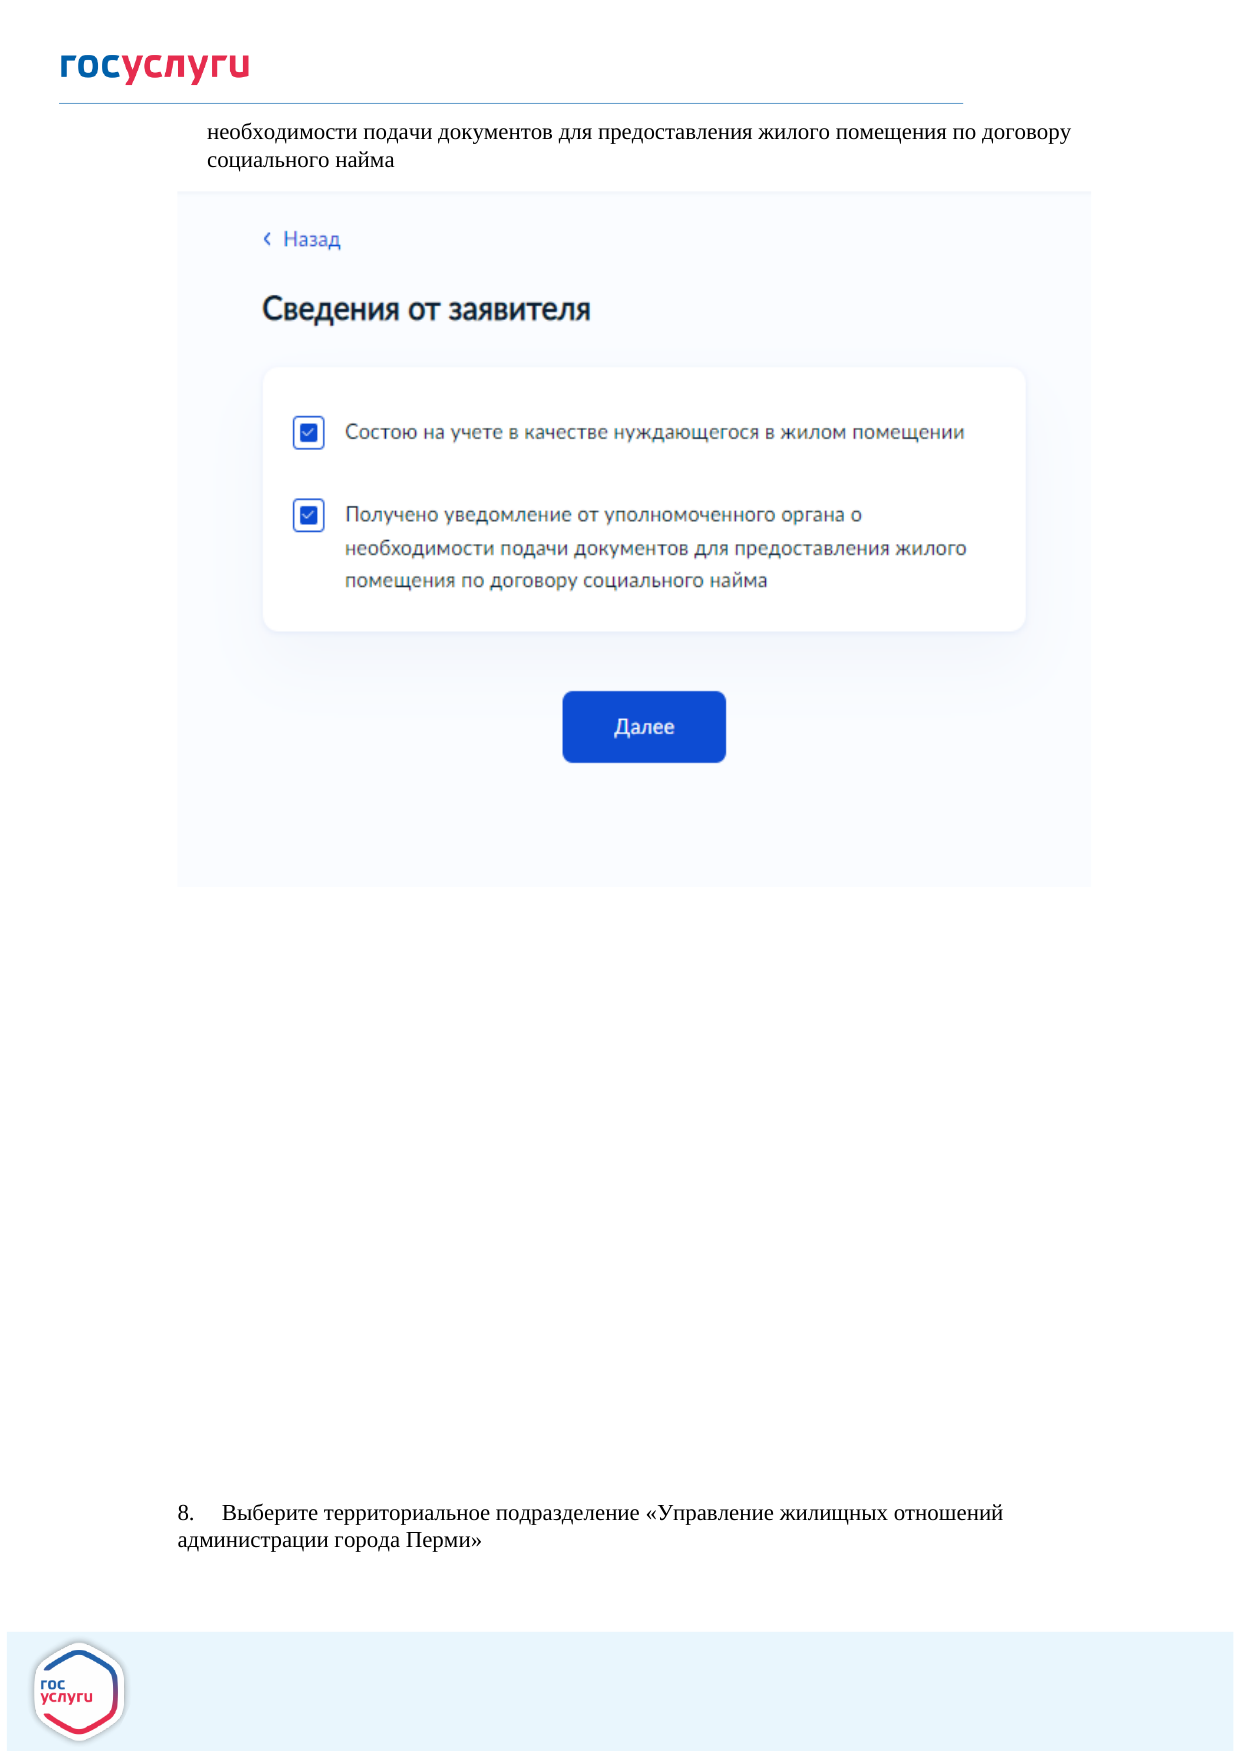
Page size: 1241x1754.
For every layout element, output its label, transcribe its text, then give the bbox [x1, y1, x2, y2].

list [177, 118, 1152, 172]
picture [5, 1629, 1232, 1751]
list Выберите территориальное подразделение «Управление жилищных отношений администрации города Перми» [177, 1499, 1152, 1553]
picture [16, 0, 988, 113]
picture [177, 190, 1092, 887]
